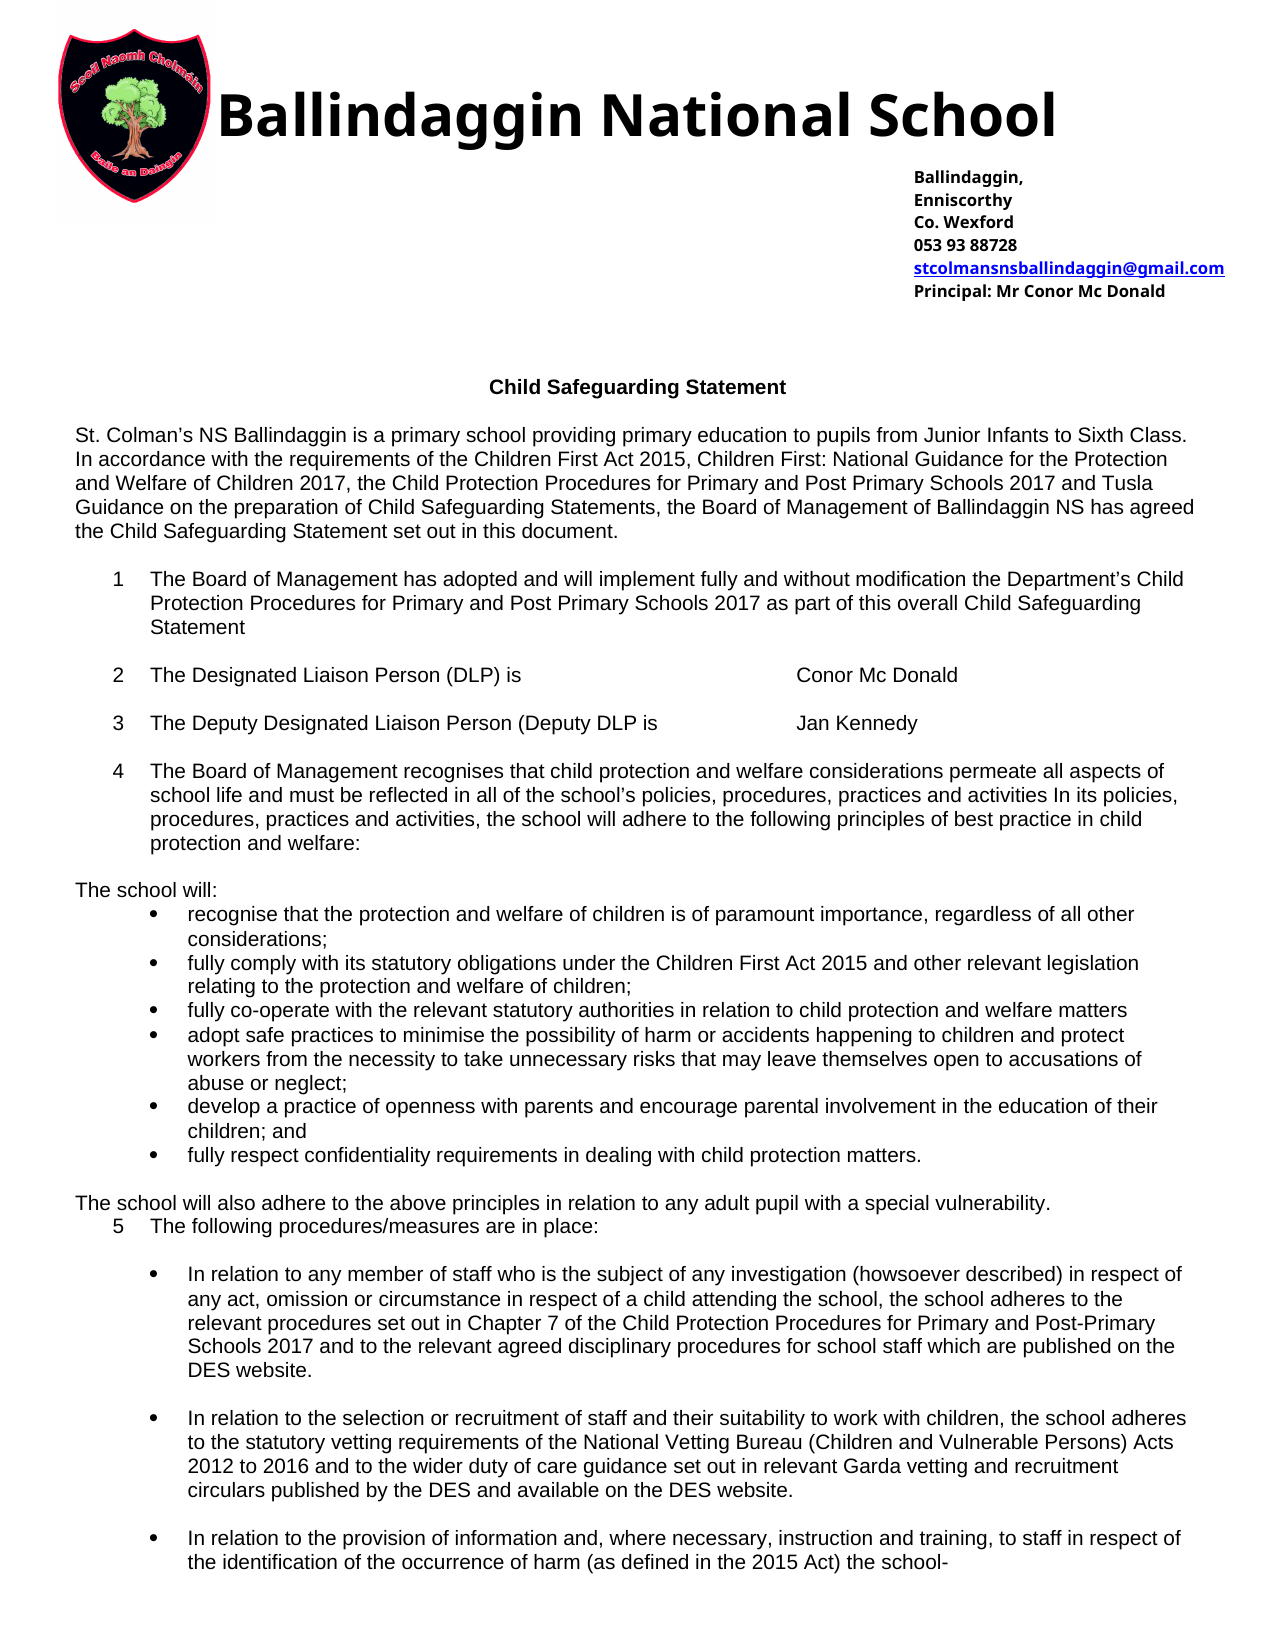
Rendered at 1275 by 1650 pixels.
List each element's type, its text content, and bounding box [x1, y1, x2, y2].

list The Designated Liaison Person (DLP) is Conor Mc Donald [112, 663, 1200, 687]
picture [51, 0, 216, 230]
text Child Safeguarding Statement [75, 375, 1200, 399]
text The school will: [75, 878, 1200, 902]
list The Board of Management recognises that child protection and welfare considerations permeate all aspects of school life and must be reflected in all of the school’s policies, procedures, practices and activities In its policies, procedures, practices and activities, the school will adhere to the following principles of best practice in child protection and welfare: [112, 758, 1200, 854]
list The following procedures/measures are in place: [112, 1214, 1200, 1238]
list develop a practice of openness with parents and encourage parental involvement in the education of their children; and [150, 1094, 1200, 1142]
list fully comply with its statutory obligations under the Children First Act 2015 and other relevant legislation relating to the protection and welfare of children; [150, 950, 1200, 998]
list adopt safe practices to minimise the possibility of harm or accidents happening to children and protect workers from the necessity to take unnecessary risks that may leave themselves open to accusations of abuse or neglect; [150, 1022, 1200, 1094]
text The school will also adhere to the above principles in relation to any adult pupil with a special vulnerability. [75, 1190, 1200, 1214]
list The Board of Management has adopted and will implement fully and without modification the Department’s Child Protection Procedures for Primary and Post Primary Schools 2017 as part of this overall Child Safeguarding Statement [112, 567, 1200, 639]
list recognise that the protection and welfare of children is of paramount importance, regardless of all other considerations; [150, 902, 1200, 950]
list fully respect confidentiality requirements in dealing with child protection matters. [150, 1142, 1200, 1166]
text In accordance with the requirements of the Children First Act 2015, Children First: National Guidance for the Protection and Welfare of Children 2017, the Child Protection Procedures for Primary and Post Primary Schools 2017 and Tusla Guidance on the preparation of Child Safeguarding Statements, the Board of Management of Ballindaggin NS has agreed the Child Safeguarding Statement set out in this document. [75, 447, 1200, 543]
text St. Colman’s NS Ballindaggin is a primary school providing primary education to pupils from Junior Infants to Sixth Class. [75, 423, 1200, 447]
list In relation to the selection or recruitment of staff and their suitability to work with children, the school adheres to the statutory vetting requirements of the National Vetting Bureau (Children and Vulnerable Persons) Acts 2012 to 2016 and to the wider duty of care guidance set out in relevant Garda vetting and recruitment circulars published by the DES and available on the DES website. [150, 1406, 1200, 1502]
list The Deputy Designated Liaison Person (Deputy DLP is Jan Kennedy [112, 711, 1200, 734]
list fully co-operate with the relevant statutory authorities in relation to child protection and welfare matters [150, 998, 1200, 1022]
list In relation to any member of staff who is the subject of any investigation (howsoever described) in respect of any act, omission or circumstance in respect of a child attending the school, the school adheres to the relevant procedures set out in Chapter 7 of the Child Protection Procedures for Primary and Post-Primary Schools 2017 and to the relevant agreed disciplinary procedures for school staff which are published on the DES website. [150, 1262, 1200, 1382]
list In relation to the provision of information and, where necessary, instruction and training, to staff in respect of the identification of the occurrence of harm (as defined in the 2015 Act) the school- [150, 1526, 1200, 1574]
